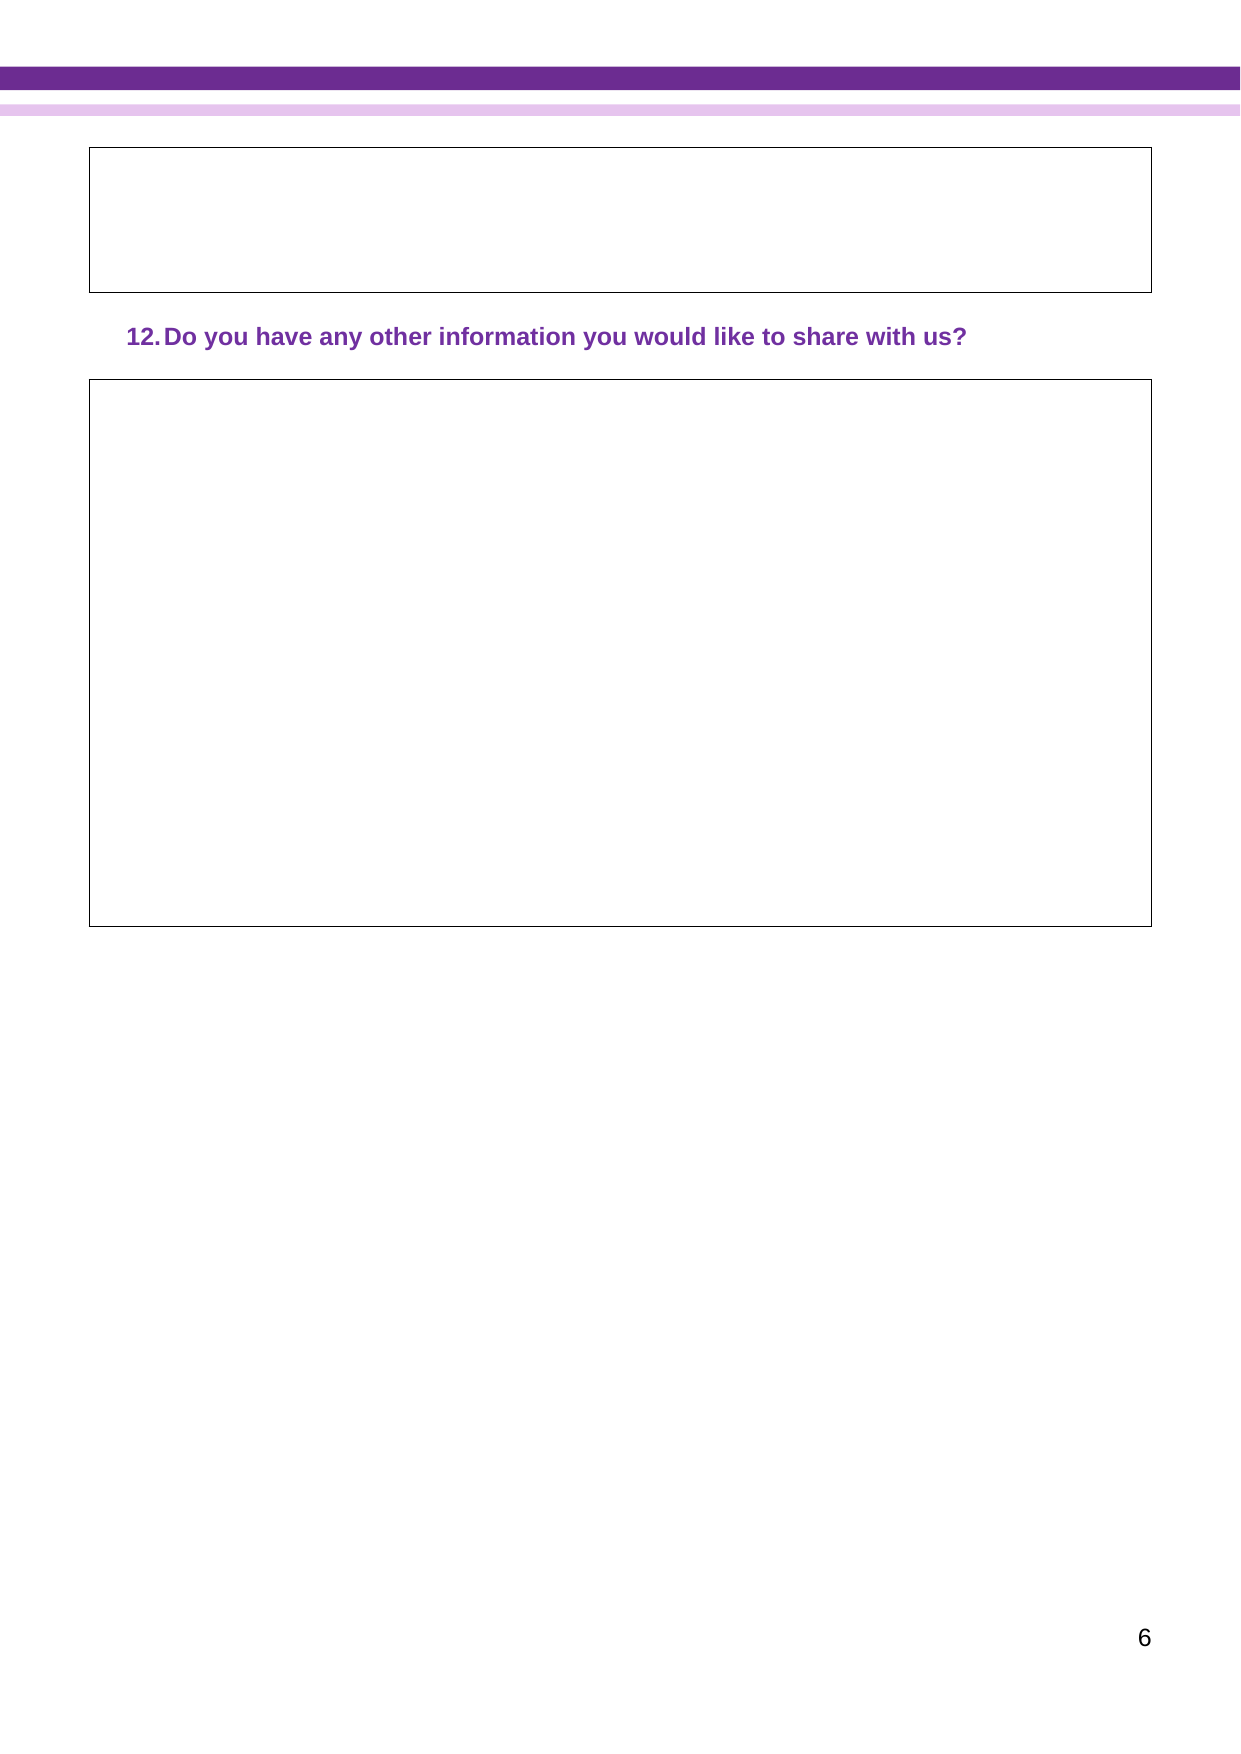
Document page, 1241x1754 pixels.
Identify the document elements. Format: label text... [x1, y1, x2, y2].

list Do you have any other information you would like to share with us? [126, 321, 1152, 350]
table_header [90, 380, 1151, 926]
table_header [90, 148, 1151, 292]
